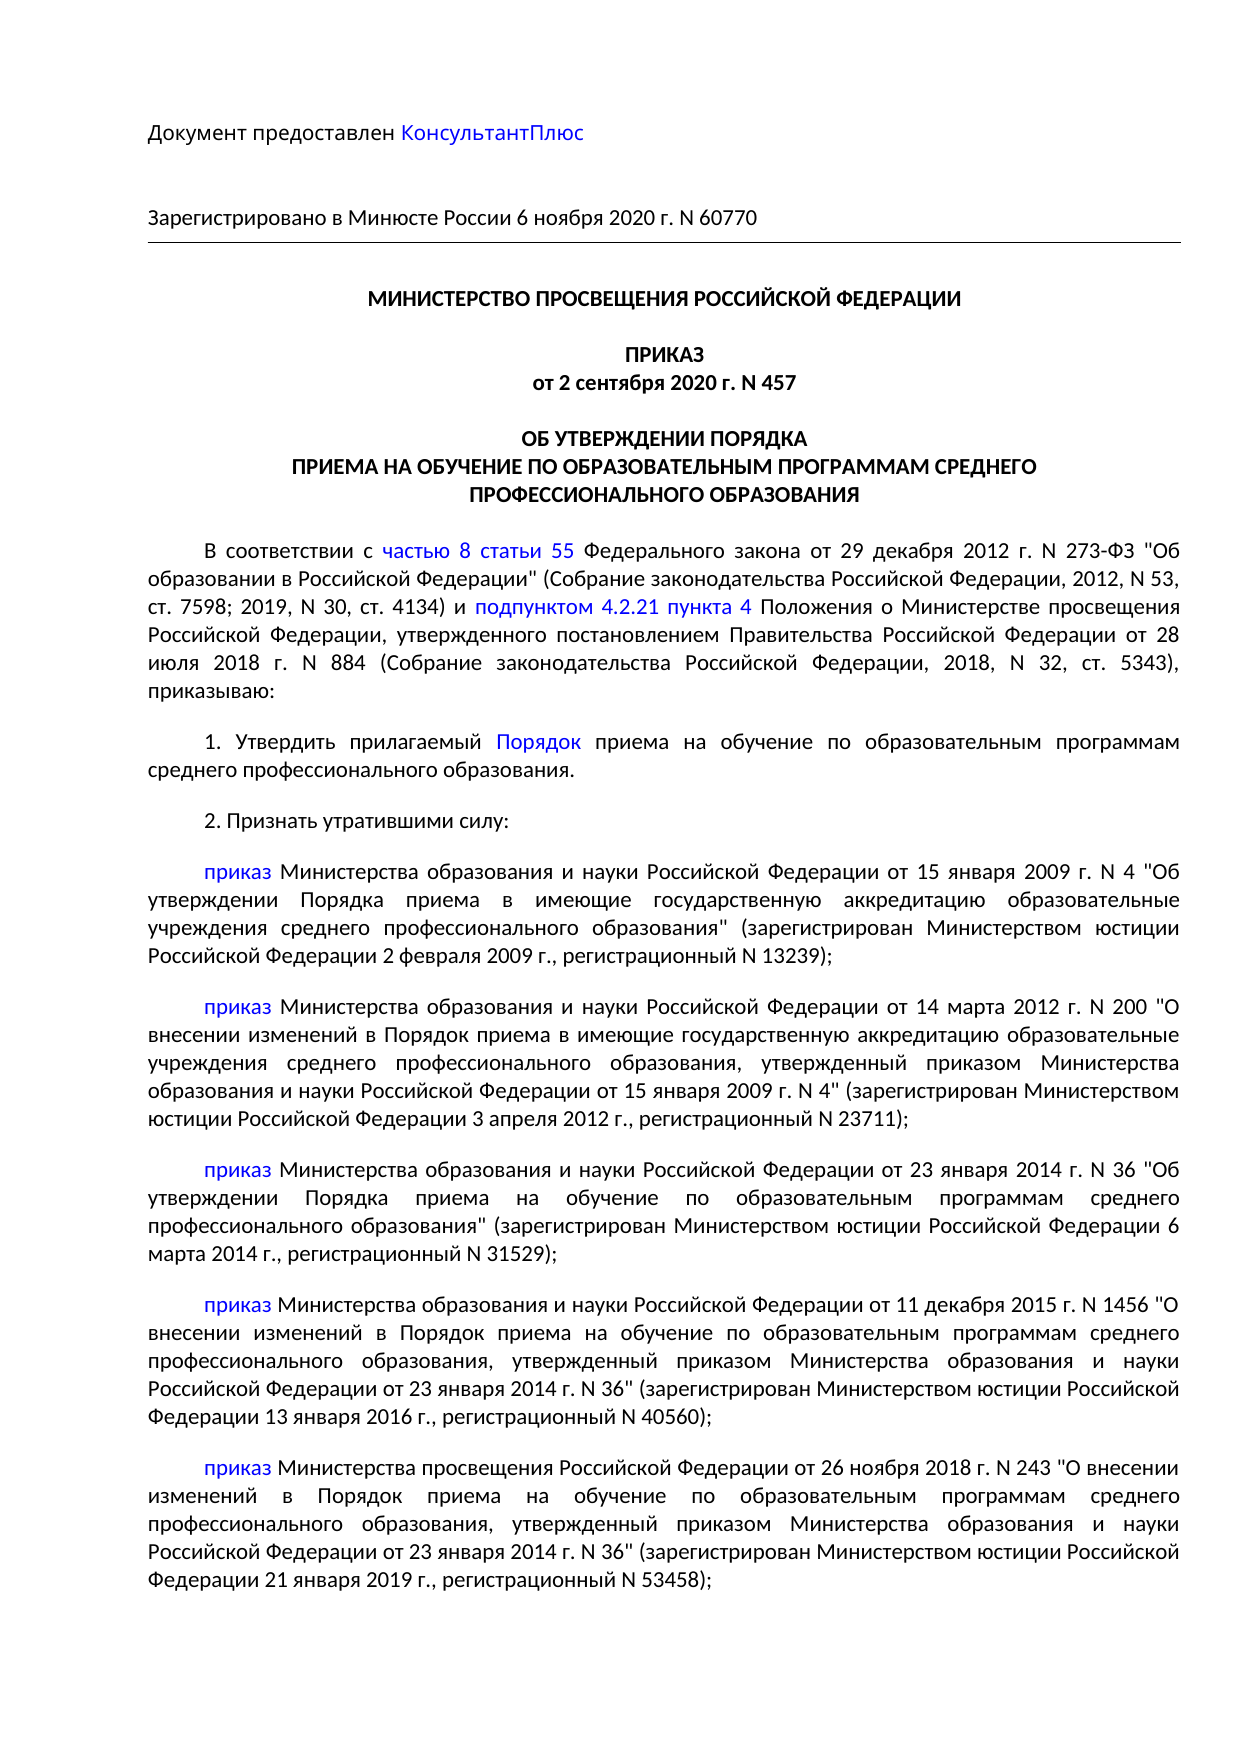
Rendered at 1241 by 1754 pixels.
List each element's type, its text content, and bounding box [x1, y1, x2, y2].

title ПРИЕМА НА ОБУЧЕНИЕ ПО ОБРАЗОВАТЕЛЬНЫМ ПРОГРАММАМ СРЕДНЕГО [148, 452, 1181, 480]
text В соответствии с частью 8 статьи 55 Федерального закона от 29 декабря 2012 г. N 273-ФЗ "Об образовании в Российской Федерации" (Собрание законодательства Российской Федерации, 2012, N 53, ст. 7598; 2019, N 30, ст. 4134) и подпунктом 4.2.21 пункта 4 Положения о Министерстве просвещения Российской Федерации, утвержденного постановлением Правительства Российской Федерации от 28 июля 2018 г. N 884 (Собрание законодательства Российской Федерации, 2018, N 32, ст. 5343), приказываю: [148, 536, 1181, 704]
title от 2 сентября 2020 г. N 457 [148, 368, 1181, 396]
title ОБ УТВЕРЖДЕНИИ ПОРЯДКА [148, 424, 1181, 452]
text приказ Министерства образования и науки Российской Федерации от 15 января 2009 г. N 4 "Об утверждении Порядка приема в имеющие государственную аккредитацию образовательные учреждения среднего профессионального образования" (зарегистрирован Министерством юстиции Российской Федерации 2 февраля 2009 г., регистрационный N 13239); [148, 857, 1181, 969]
text Зарегистрировано в Минюсте России 6 ноября 2020 г. N 60770 [148, 203, 1181, 231]
title ПРИКАЗ [148, 340, 1181, 368]
title Документ предоставлен КонсультантПлюс [148, 118, 1181, 175]
text 2. Признать утратившими силу: [148, 806, 1181, 834]
title МИНИСТЕРСТВО ПРОСВЕЩЕНИЯ РОССИЙСКОЙ ФЕДЕРАЦИИ [148, 284, 1181, 312]
text 1. Утвердить прилагаемый Порядок приема на обучение по образовательным программам среднего профессионального образования. [148, 727, 1181, 783]
text приказ Министерства образования и науки Российской Федерации от 14 марта 2012 г. N 200 "О внесении изменений в Порядок приема в имеющие государственную аккредитацию образовательные учреждения среднего профессионального образования, утвержденный приказом Министерства образования и науки Российской Федерации от 15 января 2009 г. N 4" (зарегистрирован Министерством юстиции Российской Федерации 3 апреля 2012 г., регистрационный N 23711); [148, 992, 1181, 1132]
text приказ Министерства просвещения Российской Федерации от 26 ноября 2018 г. N 243 "О внесении изменений в Порядок приема на обучение по образовательным программам среднего профессионального образования, утвержденный приказом Министерства образования и науки Российской Федерации от 23 января 2014 г. N 36" (зарегистрирован Министерством юстиции Российской Федерации 21 января 2019 г., регистрационный N 53458); [148, 1453, 1181, 1593]
title ПРОФЕССИОНАЛЬНОГО ОБРАЗОВАНИЯ [148, 480, 1181, 508]
text приказ Министерства образования и науки Российской Федерации от 11 декабря 2015 г. N 1456 "О внесении изменений в Порядок приема на обучение по образовательным программам среднего профессионального образования, утвержденный приказом Министерства образования и науки Российской Федерации от 23 января 2014 г. N 36" (зарегистрирован Министерством юстиции Российской Федерации 13 января 2016 г., регистрационный N 40560); [148, 1290, 1181, 1430]
text приказ Министерства образования и науки Российской Федерации от 23 января 2014 г. N 36 "Об утверждении Порядка приема на обучение по образовательным программам среднего профессионального образования" (зарегистрирован Министерством юстиции Российской Федерации 6 марта 2014 г., регистрационный N 31529); [148, 1155, 1181, 1267]
